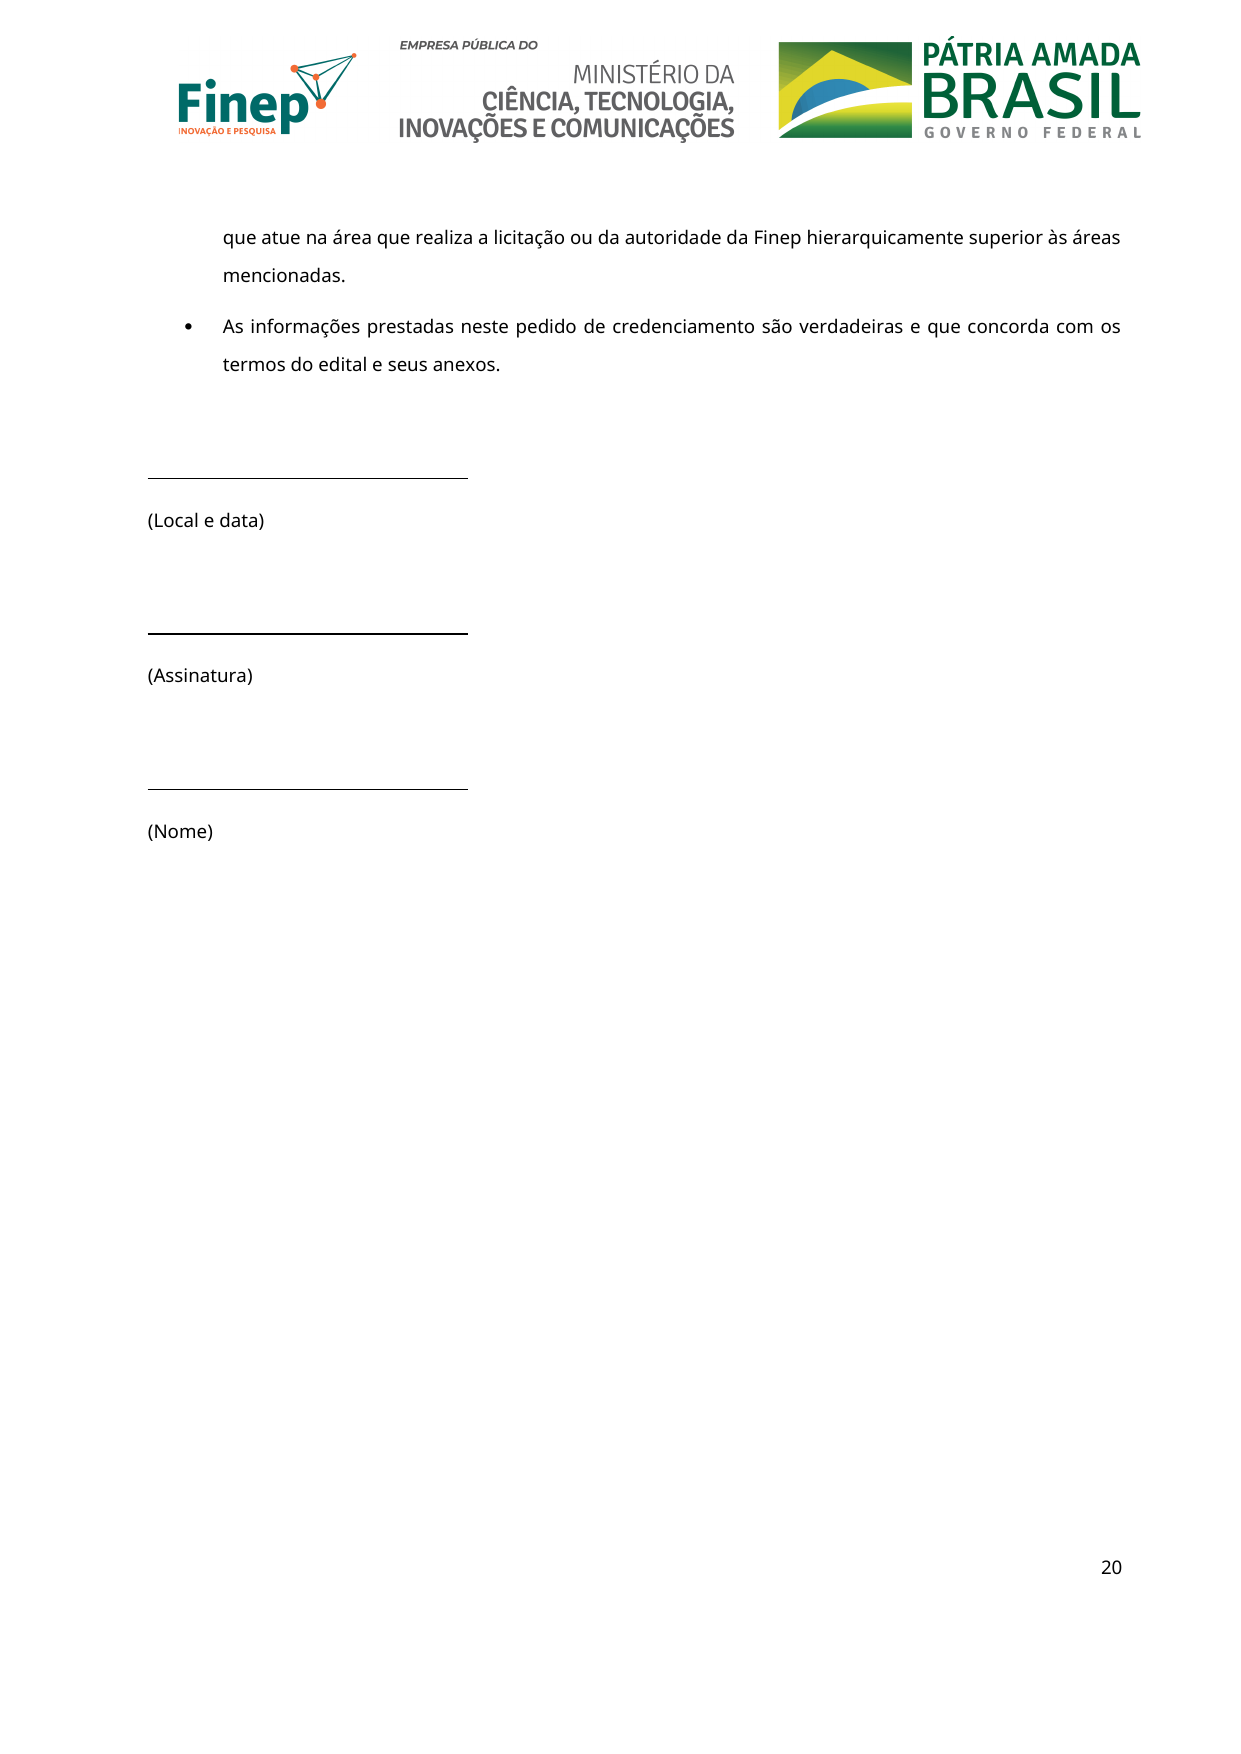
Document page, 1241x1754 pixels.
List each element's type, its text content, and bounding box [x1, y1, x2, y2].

list As informações prestadas neste pedido de credenciamento são verdadeiras e que concorda com os termos do edital e seus anexos. [185, 313, 1122, 377]
picture [178, 36, 1141, 143]
text (Assinatura) [148, 662, 1122, 688]
text (Nome) [148, 818, 1122, 843]
text (Local e data) [148, 507, 1122, 533]
